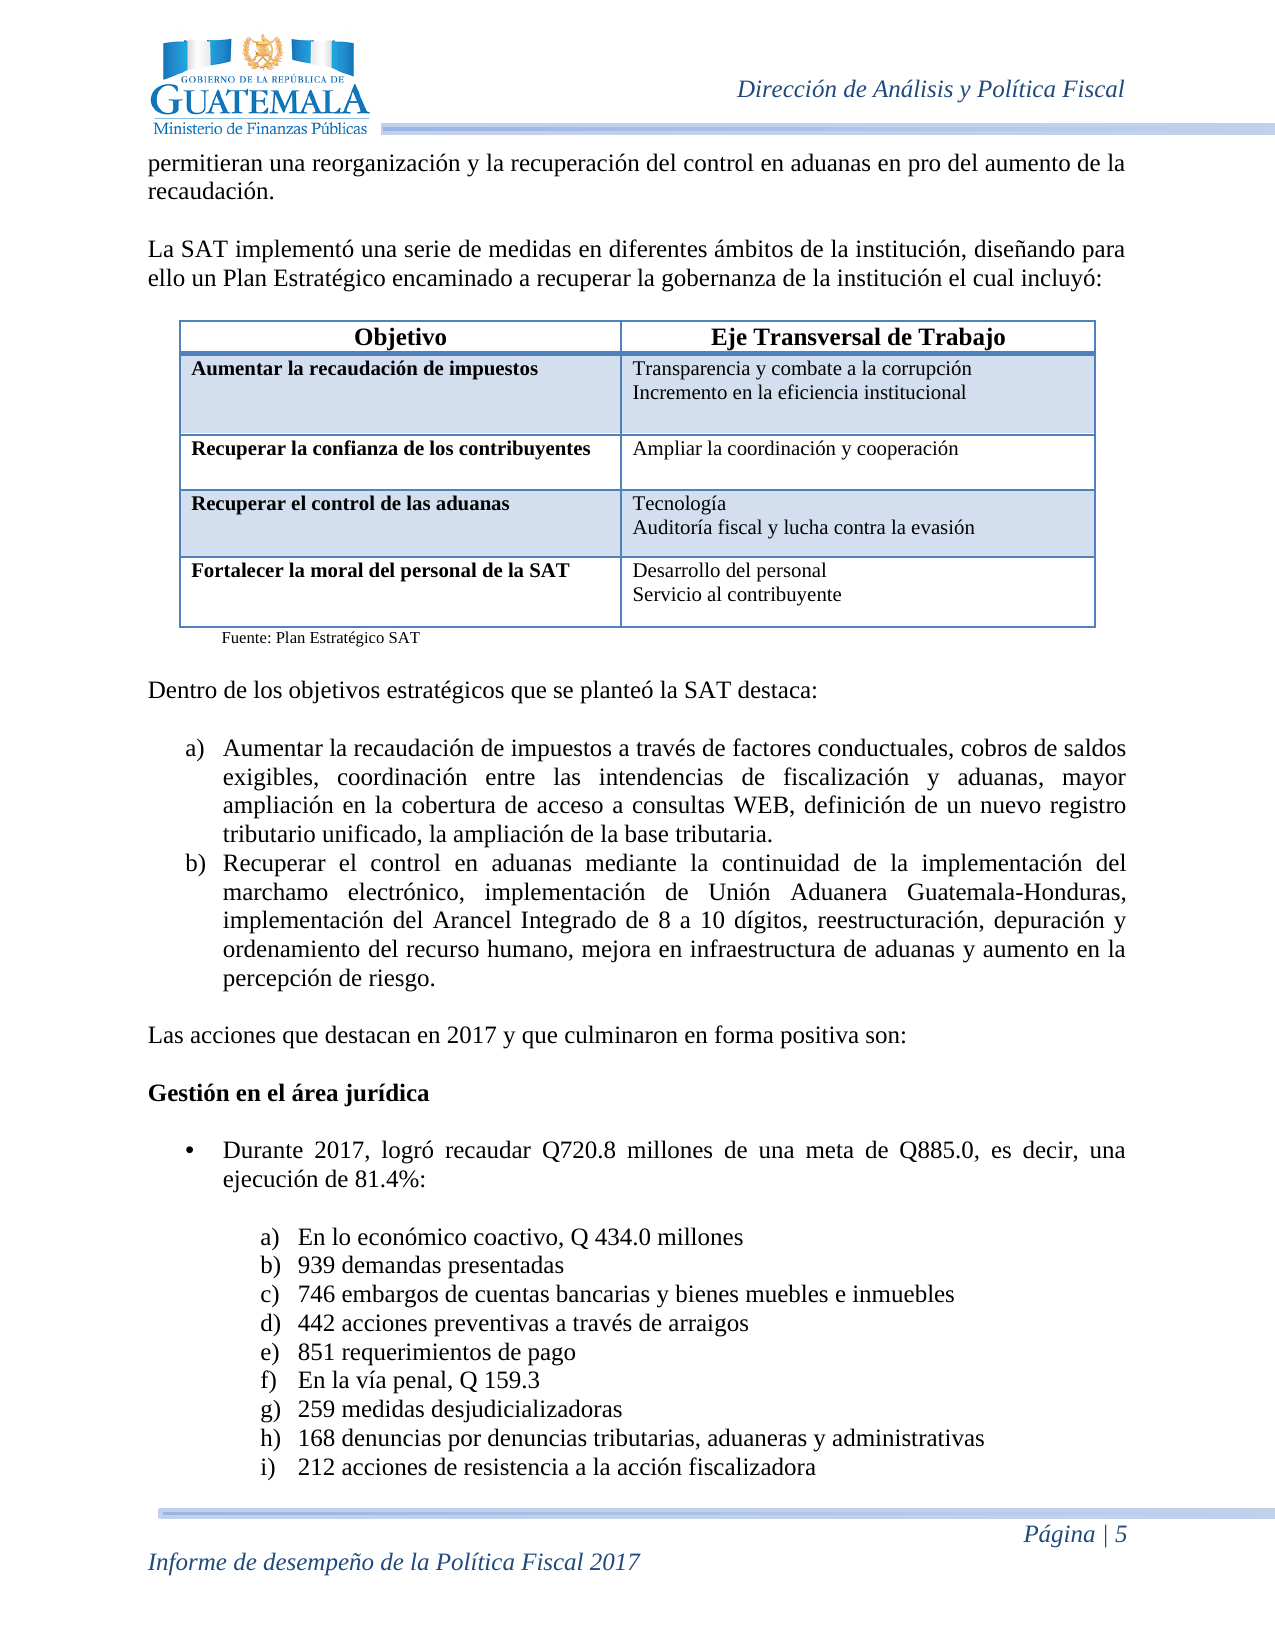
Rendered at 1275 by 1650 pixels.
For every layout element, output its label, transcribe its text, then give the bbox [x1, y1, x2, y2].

list 168 denuncias por denuncias tributarias, aduaneras y administrativas [260, 1423, 1127, 1452]
list 746 embargos de cuentas bancarias y bienes muebles e inmuebles [260, 1279, 1127, 1308]
table_cell Transparencia y combate a la corrupción Incremento en la eficiencia institucional [622, 356, 1094, 433]
list En lo económico coactivo, Q 434.0 millones [260, 1222, 1127, 1251]
list En la vía penal, Q 159.3 [260, 1366, 1127, 1394]
list Durante 2017, logró recaudar Q720.8 millones de una meta de Q885.0, es decir, una ejecución de 81.4%: [185, 1136, 1127, 1193]
text Las acciones que destacan en 2017 y que culminaron en forma positiva son: [148, 1021, 1127, 1049]
table_header Eje Transversal de Trabajo [622, 322, 1094, 351]
text Fuente: Plan Estratégico SAT [148, 628, 1127, 647]
text La SAT implementó una serie de medidas en diferentes ámbitos de la institución, diseñando para ello un Plan Estratégico encaminado a recuperar la gobernanza de la institución el cual incluyó: [148, 234, 1127, 291]
text Gestión en el área jurídica [148, 1078, 1127, 1107]
table_cell Aumentar la recaudación de impuestos [181, 356, 620, 433]
table_cell Desarrollo del personal Servicio al contribuyente [622, 558, 1094, 626]
picture [147, 23, 381, 150]
table_header Objetivo [181, 322, 620, 351]
table_cell Fortalecer la moral del personal de la SAT [181, 558, 620, 626]
list Aumentar la recaudación de impuestos a través de factores conductuales, cobros de saldos exigibles, coordinación entre las intendencias de fiscalización y aduanas, mayor ampliación en la cobertura de acceso a consultas WEB, definición de un nuevo registro tributario unificado, la ampliación de la base tributaria. [185, 733, 1127, 848]
table_cell Tecnología Auditoría fiscal y lucha contra la evasión [622, 491, 1094, 556]
table_cell Recuperar el control de las aduanas [181, 491, 620, 556]
list 939 demandas presentadas [260, 1251, 1127, 1279]
list Recuperar el control en aduanas mediante la continuidad de la implementación del marchamo electrónico, implementación de Unión Aduanera Guatemala-Honduras, implementación del Arancel Integrado de 8 a 10 dígitos, reestructuración, depuración y ordenamiento del recurso humano, mejora en infraestructura de aduanas y aumento en la percepción de riesgo. [185, 848, 1127, 992]
list 442 acciones preventivas a través de arraigos [260, 1308, 1127, 1337]
list 259 medidas desjudicializadoras [260, 1394, 1127, 1423]
list 212 acciones de resistencia a la acción fiscalizadora [260, 1452, 1127, 1481]
table_cell Recuperar la confianza de los contribuyentes [181, 436, 620, 488]
list 851 requerimientos de pago [260, 1337, 1127, 1366]
text Dentro de los objetivos estratégicos que se planteó la SAT destaca: [148, 676, 1127, 704]
table_cell Ampliar la coordinación y cooperación [622, 436, 1094, 488]
